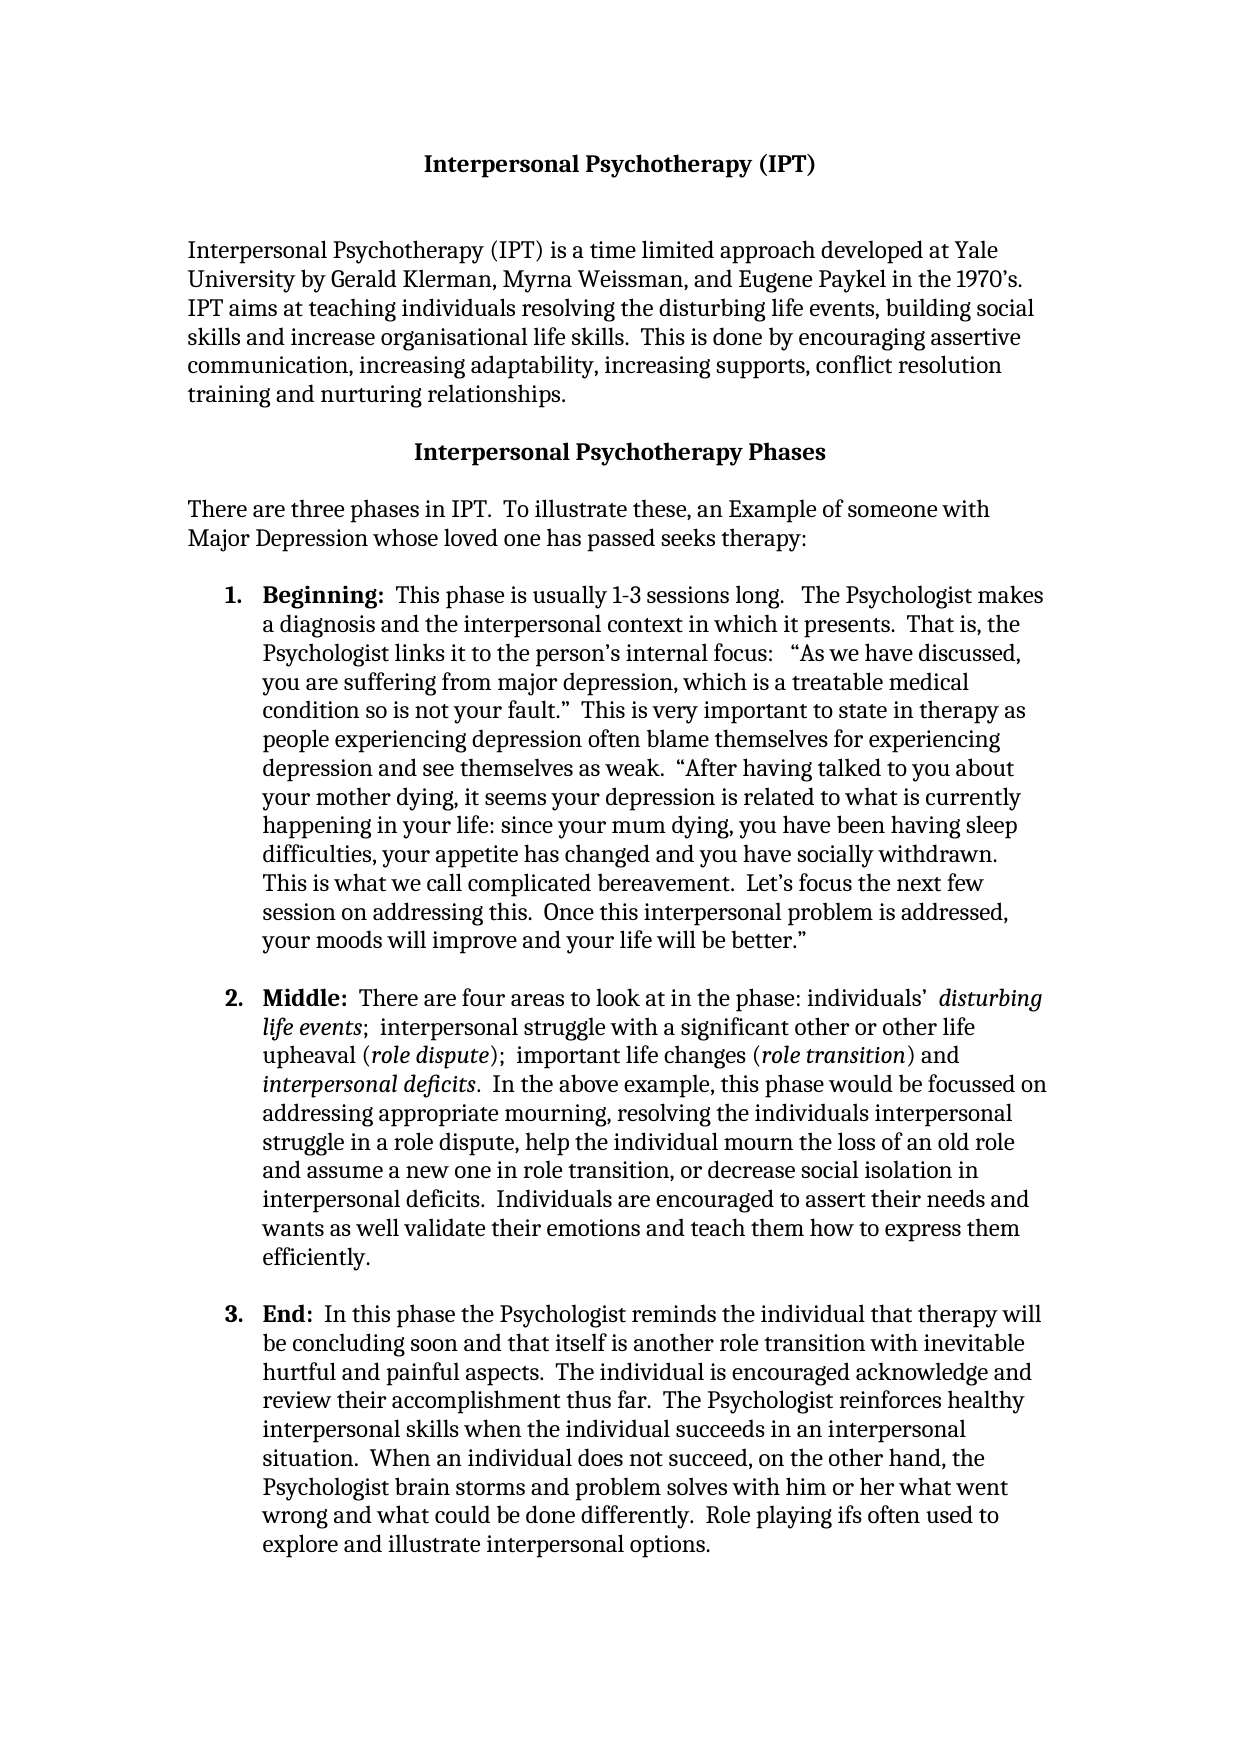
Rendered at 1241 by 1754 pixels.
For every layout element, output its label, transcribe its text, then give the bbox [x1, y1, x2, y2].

list End: In this phase the Psychologist reminds the individual that therapy will be concluding soon and that itself is another role transition with inevitable hurtful and painful aspects. The individual is encouraged acknowledge and review their accomplishment thus far. The Psychologist reinforces healthy interpersonal skills when the individual succeeds in an interpersonal situation. When an individual does not succeed, on the other hand, the Psychologist brain storms and problem solves with him or her what went wrong and what could be done differently. Role playing ifs often used to explore and illustrate interpersonal options. [225, 1300, 1053, 1559]
text Interpersonal Psychotherapy (IPT) is a time limited approach developed at Yale University by Gerald Klerman, Myrna Weissman, and Eugene Paykel in the 1970’s. IPT aims at teaching individuals resolving the disturbing life events, building social skills and increase organisational life skills. This is done by encouraging assertive communication, increasing adaptability, increasing supports, conflict resolution training and nurturing relationships. [187, 236, 1053, 409]
text There are three phases in IPT. To illustrate these, an Example of someone with Major Depression whose loved one has passed seeks therapy: [187, 495, 1053, 552]
text Interpersonal Psychotherapy Phases [187, 437, 1053, 466]
list Middle: There are four areas to look at in the phase: individuals’ disturbing life events; interpersonal struggle with a significant other or other life upheaval (role dispute); important life changes (role transition) and interpersonal deficits. In the above example, this phase would be focussed on addressing appropriate mourning, resolving the individuals interpersonal struggle in a role dispute, help the individual mourn the loss of an old role and assume a new one in role transition, or decrease social isolation in interpersonal deficits. Individuals are encouraged to assert their needs and wants as well validate their emotions and teach them how to express them efficiently. [225, 984, 1053, 1271]
text Interpersonal Psychotherapy (IPT) [187, 150, 1053, 179]
list Beginning: This phase is usually 1-3 sessions long. The Psychologist makes a diagnosis and the interpersonal context in which it presents. That is, the Psychologist links it to the person’s internal focus: “As we have discussed, you are suffering from major depression, which is a treatable medical condition so is not your fault.” This is very important to state in therapy as people experiencing depression often blame themselves for experiencing depression and see themselves as weak. “After having talked to you about your mother dying, it seems your depression is related to what is currently happening in your life: since your mum dying, you have been having sleep difficulties, your appetite has changed and you have socially withdrawn. This is what we call complicated bereavement. Let’s focus the next few session on addressing this. Once this interpersonal problem is addressed, your moods will improve and your life will be better.” [225, 581, 1053, 955]
